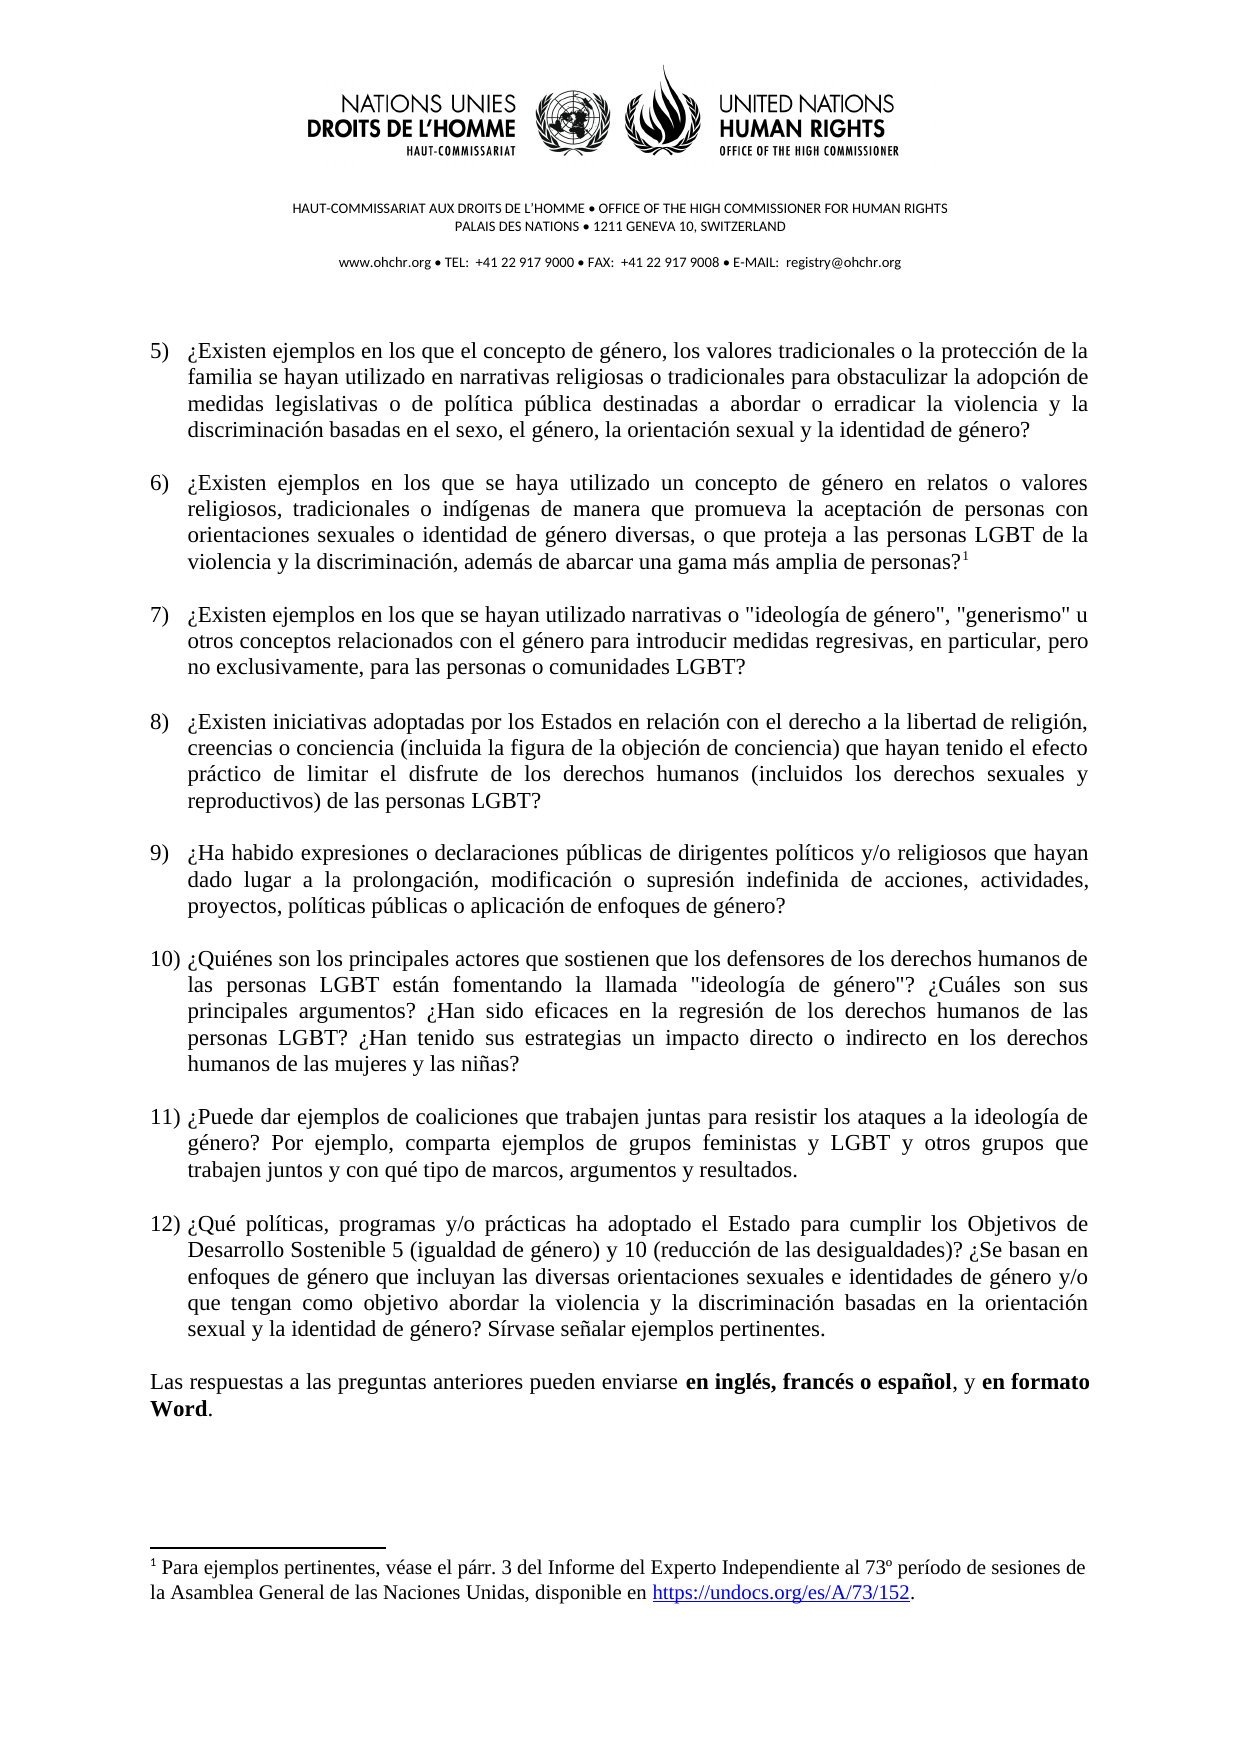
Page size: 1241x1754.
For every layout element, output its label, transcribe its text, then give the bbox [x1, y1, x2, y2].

list ¿Ha habido expresiones o declaraciones públicas de dirigentes políticos y/o religiosos que hayan dado lugar a la prolongación, modificación o supresión indefinida de acciones, actividades, proyectos, políticas públicas o aplicación de enfoques de género? [150, 839, 1090, 918]
list ¿Existen ejemplos en los que el concepto de género, los valores tradicionales o la protección de la familia se hayan utilizado en narrativas religiosas o tradicionales para obstaculizar la adopción de medidas legislativas o de política pública destinadas a abordar o erradicar la violencia y la discriminación basadas en el sexo, el género, la orientación sexual y la identidad de género? [150, 337, 1090, 442]
list ¿Existen ejemplos en los que se hayan utilizado narrativas o "ideología de género", "generismo" u otros conceptos relacionados con el género para introducir medidas regresivas, en particular, pero no exclusivamente, para las personas o comunidades LGBT? [150, 601, 1090, 680]
text Las respuestas a las preguntas anteriores pueden enviarse en inglés, francés o español, y en formato Word. [150, 1368, 1090, 1421]
list ¿Existen ejemplos en los que se haya utilizado un concepto de género en relatos o valores religiosos, tradicionales o indígenas de manera que promueva la aceptación de personas con orientaciones sexuales o identidad de género diversas, o que proteja a las personas LGBT de la violencia y la discriminación, además de abarcar una gama más amplia de personas? [150, 469, 1090, 574]
list ¿Quiénes son los principales actores que sostienen que los defensores de los derechos humanos de las personas LGBT están fomentando la llamada "ideología de género"? ¿Cuáles son sus principales argumentos? ¿Han sido eficaces en la regresión de los derechos humanos de las personas LGBT? ¿Han tenido sus estrategias un impacto directo o indirecto en los derechos humanos de las mujeres y las niñas? [150, 945, 1090, 1077]
list ¿Existen iniciativas adoptadas por los Estados en relación con el derecho a la libertad de religión, creencias o conciencia (incluida la figura de la objeción de conciencia) que hayan tenido el efecto práctico de limitar el disfrute de los derechos humanos (incluidos los derechos sexuales y reproductivos) de las personas LGBT? [150, 708, 1090, 813]
list ¿Qué políticas, programas y/o prácticas ha adoptado el Estado para cumplir los Objetivos de Desarrollo Sostenible 5 (igualdad de género) y 10 (reducción de las desigualdades)? ¿Se basan en enfoques de género que incluyan las diversas orientaciones sexuales e identidades de género y/o que tengan como objetivo abordar la violencia y la discriminación basadas en la orientación sexual y la identidad de género? Sírvase señalar ejemplos pertinentes. [150, 1210, 1090, 1342]
list ¿Puede dar ejemplos de coaliciones que trabajen juntas para resistir los ataques a la ideología de género? Por ejemplo, comparta ejemplos de grupos feministas y LGBT y otros grupos que trabajen juntos y con qué tipo de marcos, argumentos y resultados. [150, 1103, 1090, 1182]
